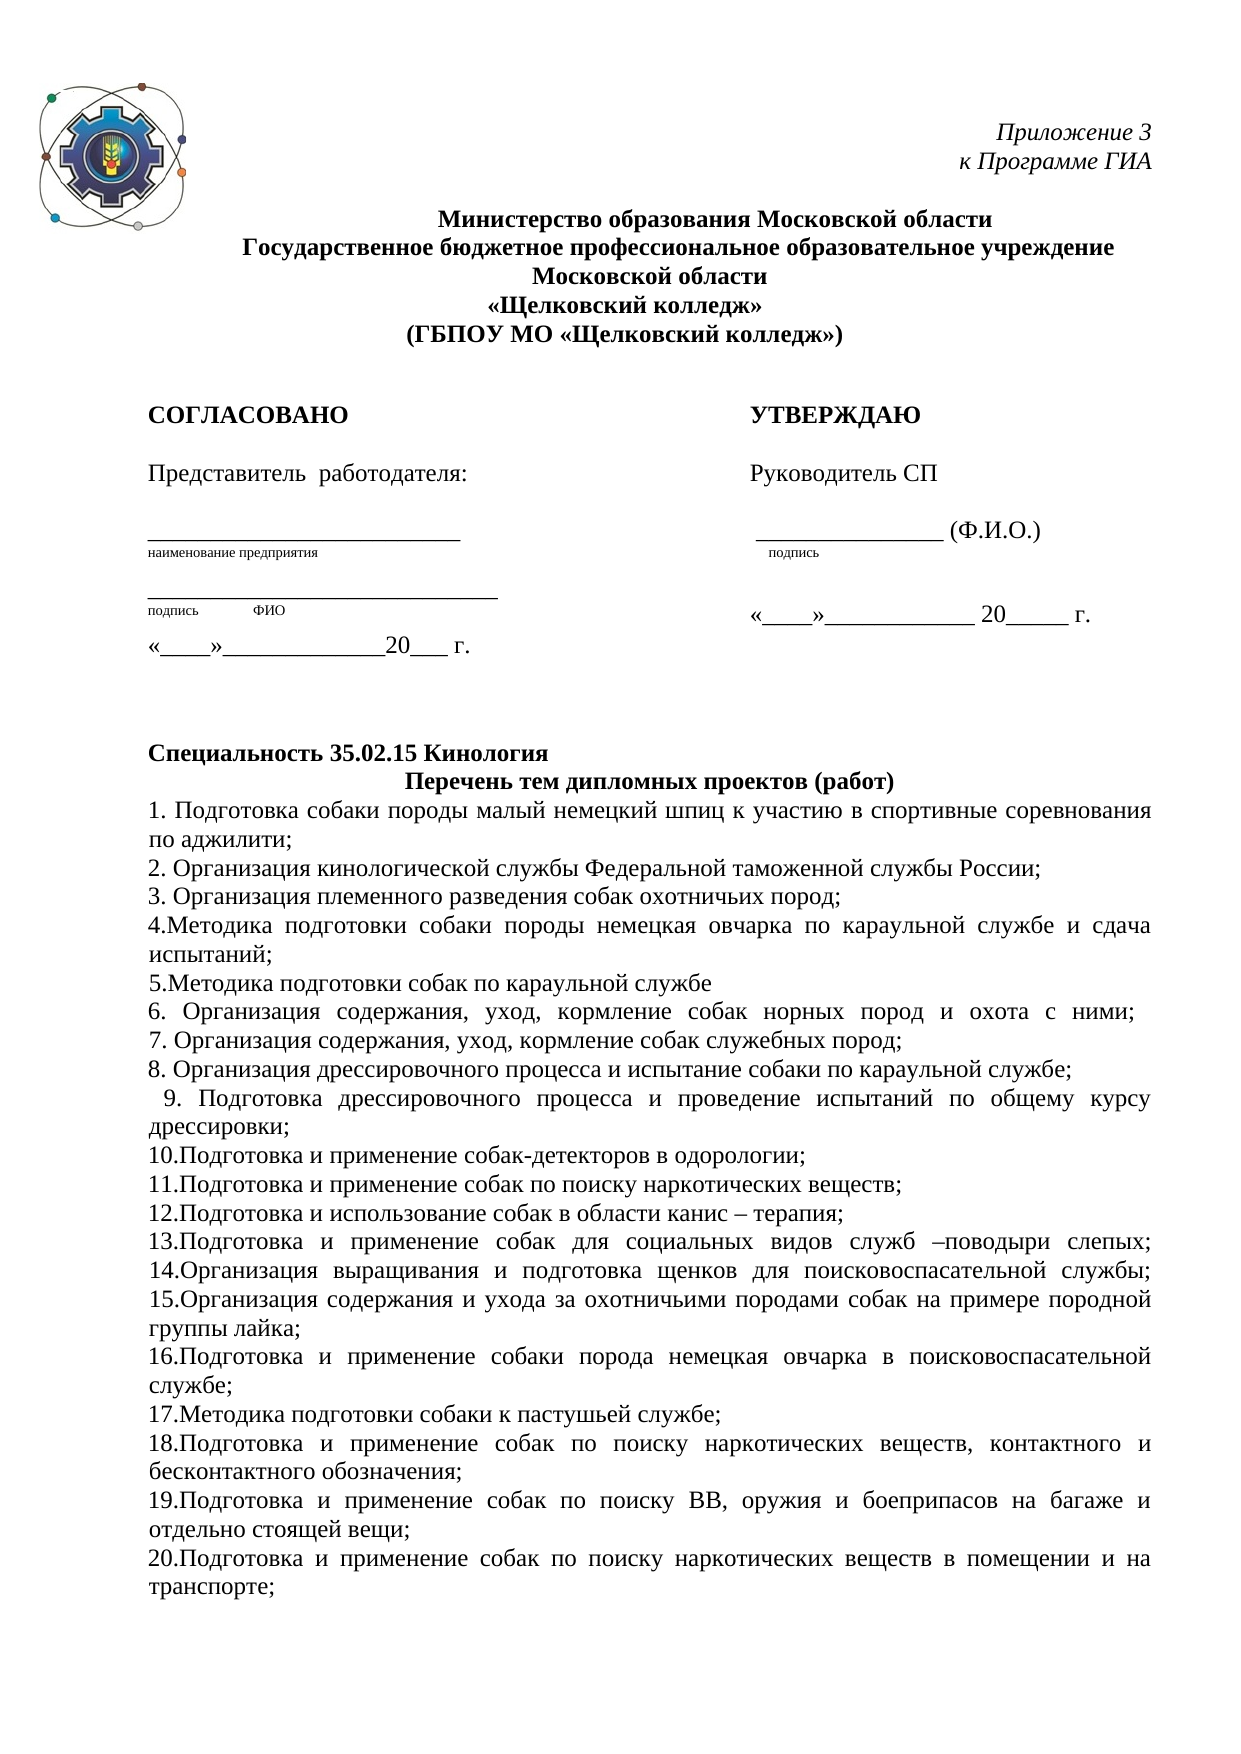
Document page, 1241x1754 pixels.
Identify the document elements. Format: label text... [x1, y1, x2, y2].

text 2. Организация кинологической службы Федеральной таможенной службы России; [148, 853, 1152, 881]
text 18.Подготовка и применение собак по поиску наркотических веществ, контактного и бесконтактного обозначения; [148, 1428, 1152, 1485]
table_header СОГЛАСОВАНО Представитель работодателя: _________________________ наименование предприятия ____________________________ подпись ФИО «____»_____________20___ г. [136, 401, 738, 688]
text 16.Подготовка и применение собаки порода немецкая овчарка в поисковоспасательной службе; [148, 1341, 1152, 1399]
text 11.Подготовка и применение собак по поиску наркотических веществ; [148, 1169, 1152, 1198]
text 3. Организация племенного разведения собак охотничьих пород; [148, 881, 1152, 910]
text 1. Подготовка собаки породы малый немецкий шпиц к участию в спортивные соревнования по аджилити; [148, 795, 1152, 853]
text 10.Подготовка и применение собак-детекторов в одорологии; [148, 1140, 1152, 1169]
text 4.Методика подготовки собаки породы немецкая овчарка по караульной службе и сдача испытаний; 5.Методика подготовки собак по караульной службе [148, 910, 1152, 996]
text 9. Подготовка дрессировочного процесса и проведение испытаний по общему курсу дрессировки; [148, 1083, 1152, 1140]
text к Программе ГИА [187, 146, 1152, 175]
text Государственное бюджетное профессиональное образовательное учреждение Московской области [91, 232, 1152, 290]
text Перечень тем дипломных проектов (работ) [148, 766, 1152, 795]
text Специальность 35.02.15 Кинология [148, 738, 1152, 766]
text 12.Подготовка и использование собак в области канис – терапия; [148, 1198, 1152, 1226]
text 20.Подготовка и применение собак по поиску наркотических веществ в помещении и на транспорте; [148, 1543, 1152, 1600]
text Приложение 3 [187, 117, 1152, 146]
text 13.Подготовка и применение собак для социальных видов служб –поводыри слепых; 14.Организация выращивания и подготовка щенков для поисковоспасательной службы; 15.Организация содержания и ухода за охотничьими породами собак на примере породной группы лайка; [148, 1226, 1152, 1341]
text Министерство образования Московской области [187, 204, 1152, 232]
text (ГБПОУ МО «Щелковский колледж») [91, 319, 1152, 347]
text 6. Организация содержания, уход, кормление собак норных пород и охота с ними; 7. Организация содержания, уход, кормление собак служебных пород; [148, 996, 1152, 1054]
table_header УТВЕРЖДАЮ Руководитель СП _______________ (Ф.И.О.) подпись «____»____________ 20_____ г. [738, 401, 1133, 688]
text 17.Методика подготовки собаки к пастушьей службе; [148, 1399, 1152, 1428]
text 19.Подготовка и применение собак по поиску ВВ, оружия и боеприпасов на багаже и отдельно стоящей вещи; [148, 1485, 1152, 1543]
text «Щелковский колледж» [91, 290, 1152, 319]
text 8. Организация дрессировочного процесса и испытание собаки по караульной службе; [148, 1054, 1152, 1083]
picture [39, 83, 187, 234]
